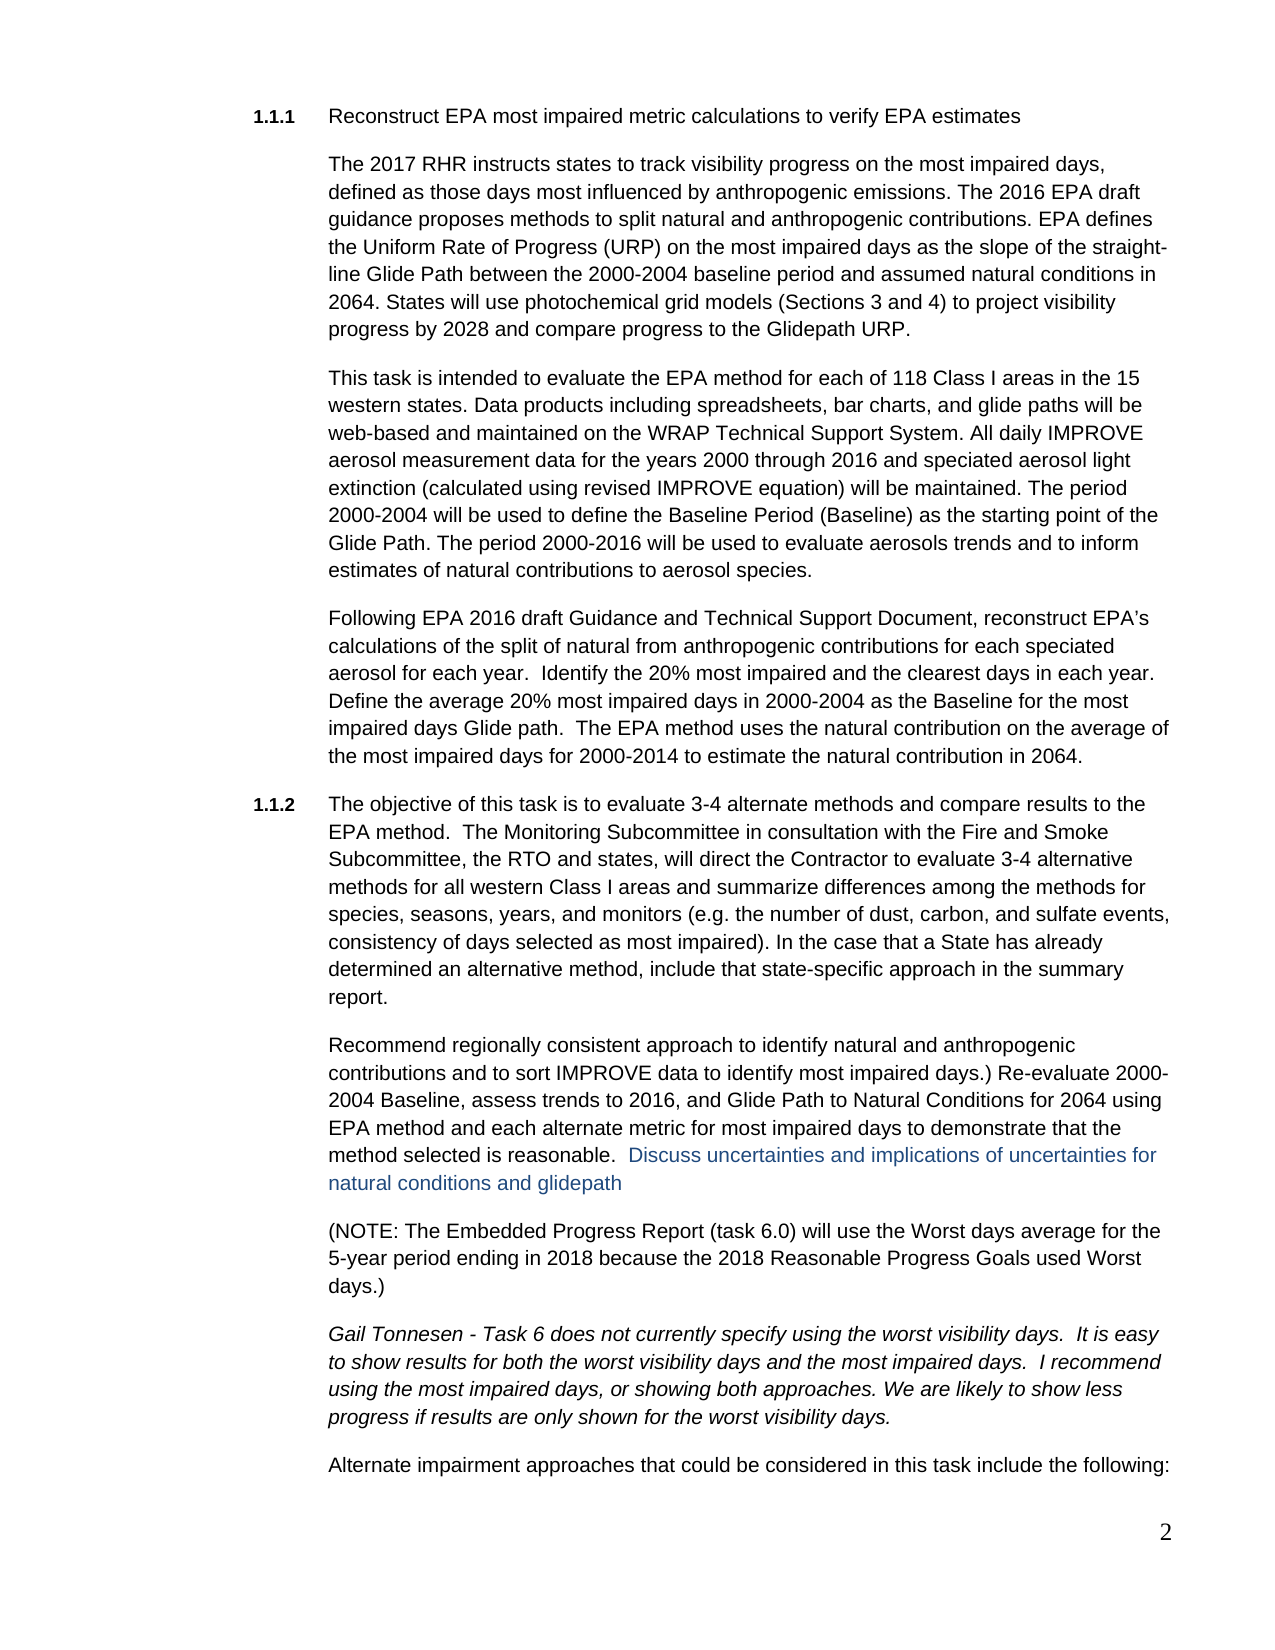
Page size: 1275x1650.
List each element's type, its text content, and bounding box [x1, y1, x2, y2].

text Alternate impairment approaches that could be considered in this task include the following: [328, 1453, 1172, 1477]
text This task is intended to evaluate the EPA method for each of 118 Class I areas in the 15 western states. Data products including spreadsheets, bar charts, and glide paths will be web-based and maintained on the WRAP Technical Support System. All daily IMPROVE aerosol measurement data for the years 2000 through 2016 and speciated aerosol light extinction (calculated using revised IMPROVE equation) will be maintained. The period 2000-2004 will be used to define the Baseline Period (Baseline) as the starting point of the Glide Path. The period 2000-2016 will be used to evaluate aerosols trends and to inform estimates of natural contributions to aerosol species. [328, 365, 1172, 582]
text Following EPA 2016 draft Guidance and Technical Support Document, reconstruct EPA’s calculations of the split of natural from anthropogenic contributions for each speciated aerosol for each year. Identify the 20% most impaired and the clearest days in each year. Define the average 20% most impaired days in 2000-2004 as the Baseline for the most impaired days Glide path. The EPA method uses the natural contribution on the average of the most impaired days for 2000-2014 to estimate the natural contribution in 2064. [328, 606, 1172, 768]
text The 2017 RHR instructs states to track visibility progress on the most impaired days, defined as those days most influenced by anthropogenic emissions. The 2016 EPA draft guidance proposes methods to split natural and anthropogenic contributions. EPA defines the Uniform Rate of Progress (URP) on the most impaired days as the slope of the straight-line Glide Path between the 2000-2004 baseline period and assumed natural conditions in 2064. States will use photochemical grid models (Sections 3 and 4) to project visibility progress by 2028 and compare progress to the Glidepath URP. [328, 152, 1172, 341]
list The objective of this task is to evaluate 3-4 alternate methods and compare results to the EPA method. The Monitoring Subcommittee in consultation with the Fire and Smoke Subcommittee, the RTO and states, will direct the Contractor to evaluate 3-4 alternative methods for all western Class I areas and summarize differences among the methods for species, seasons, years, and monitors (e.g. the number of dust, carbon, and sulfate events, consistency of days selected as most impaired). In the case that a State has already determined an alternative method, include that state-specific approach in the summary report. [253, 792, 1172, 1008]
text (NOTE: The Embedded Progress Report (task 6.0) will use the Worst days average for the 5-year period ending in 2018 because the 2018 Reasonable Progress Goals used Worst days.) [328, 1219, 1172, 1298]
text Recommend regionally consistent approach to identify natural and anthropogenic contributions and to sort IMPROVE data to identify most impaired days.) Re-evaluate 2000-2004 Baseline, assess trends to 2016, and Glide Path to Natural Conditions for 2064 using EPA method and each alternate metric for most impaired days to demonstrate that the method selected is reasonable. Discuss uncertainties and implications of uncertainties for natural conditions and glidepath [328, 1033, 1172, 1194]
text Gail Tonnesen - Task 6 does not currently specify using the worst visibility days. It is easy to show results for both the worst visibility days and the most impaired days. I recommend using the most impaired days, or showing both approaches. We are likely to show less progress if results are only shown for the worst visibility days. [328, 1322, 1172, 1428]
list Reconstruct EPA most impaired metric calculations to verify EPA estimates [253, 104, 1172, 128]
